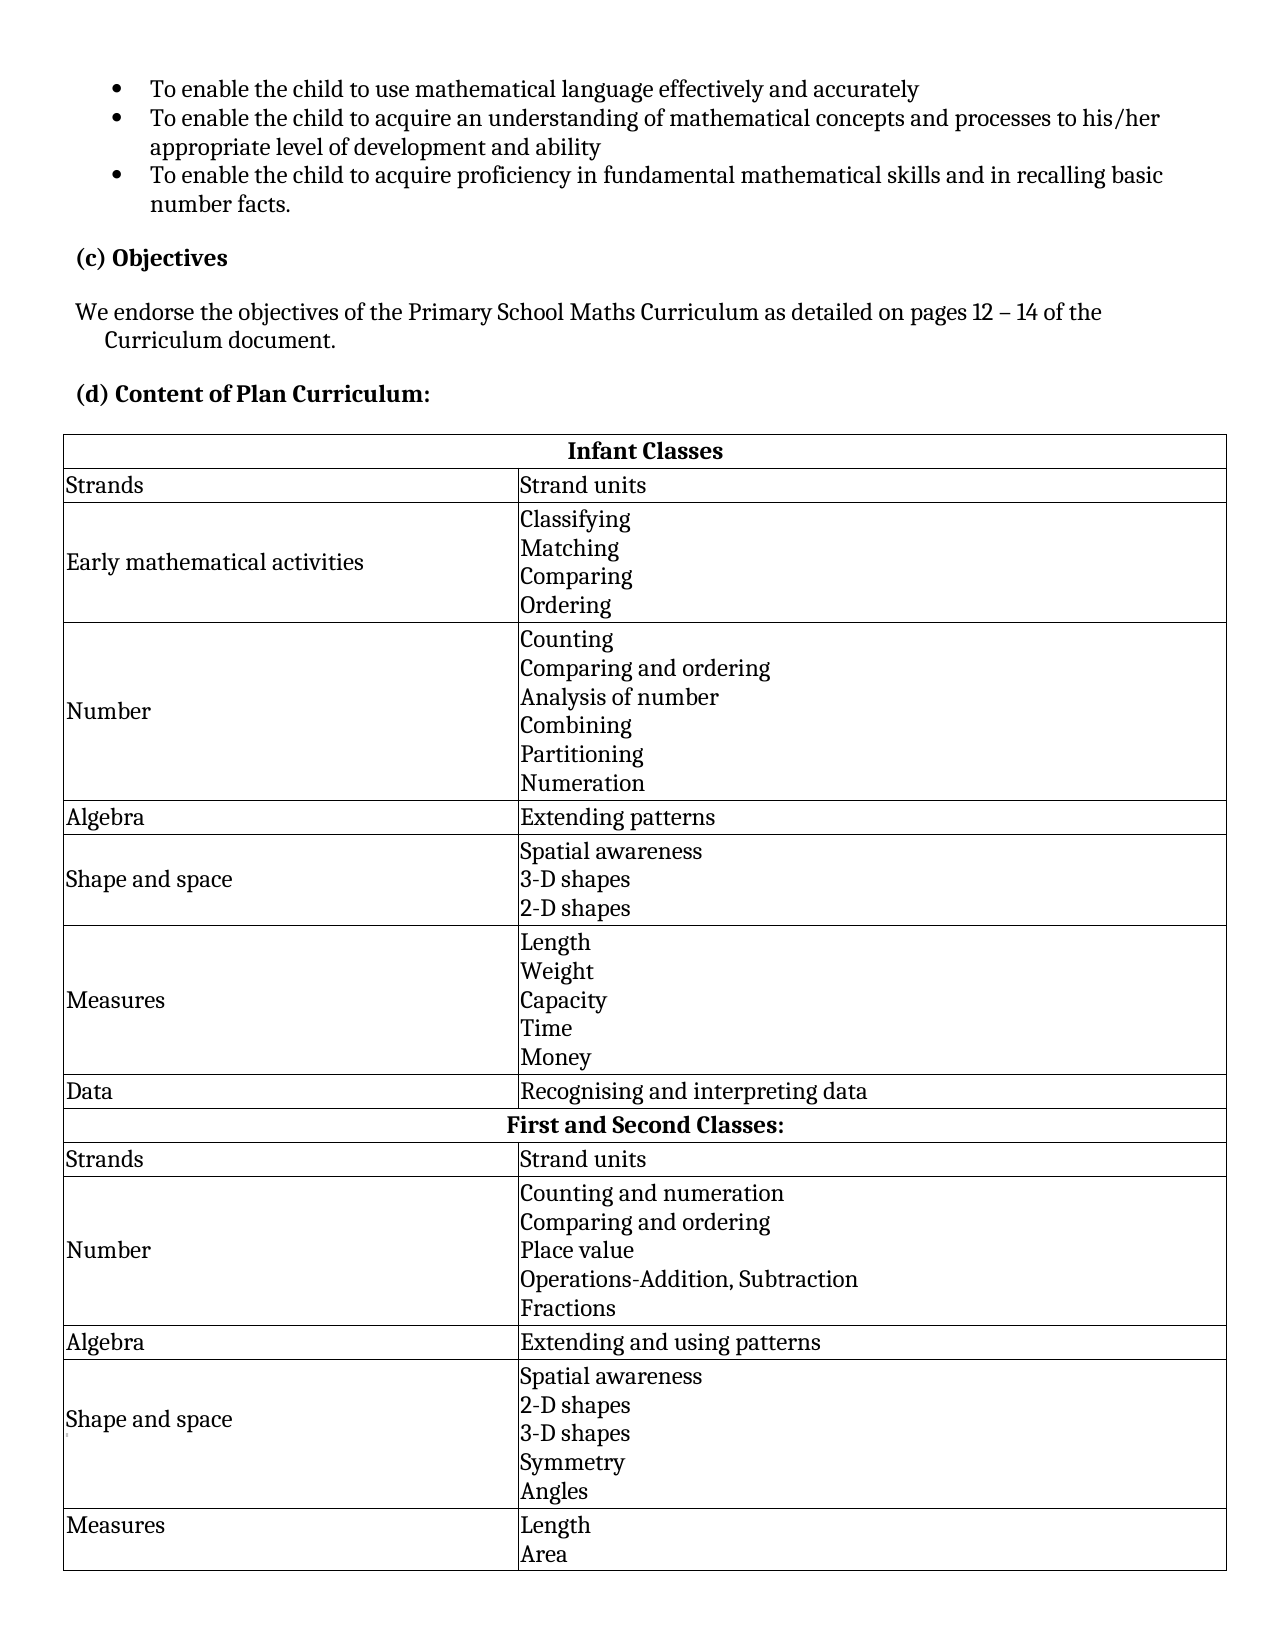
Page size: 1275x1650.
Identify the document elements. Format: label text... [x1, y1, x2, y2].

table_cell Extending patterns [519, 801, 1226, 833]
list To enable the child to use mathematical language effectively and accurately [112, 75, 1200, 104]
list To enable the child to acquire an understanding of mathematical concepts and processes to his/her appropriate level of development and ability [112, 104, 1200, 161]
table_cell Measures [64, 926, 518, 1074]
list (d) Content of Plan Curriculum: [75, 380, 1200, 409]
table_cell Strand units [519, 1143, 1226, 1176]
table_cell Shape and space [64, 1360, 518, 1508]
table_cell Shape and space [64, 835, 518, 925]
table_cell Early mathematical activities [64, 503, 518, 622]
table_cell First and Second Classes: [64, 1109, 1226, 1142]
table_cell Classifying Matching Comparing Ordering [519, 503, 1226, 622]
table_cell Algebra [64, 1326, 518, 1359]
table_cell Measures [64, 1509, 518, 1570]
table_cell Extending and using patterns [519, 1326, 1226, 1359]
table_header Infant Classes [64, 435, 1226, 468]
table_cell Algebra [64, 801, 518, 833]
list (c) Objectives [75, 244, 1200, 272]
list We endorse the objectives of the Primary School Maths Curriculum as detailed on pages 12 – 14 of the Curriculum document. [75, 297, 1200, 355]
table_cell Counting and numeration Comparing and ordering Place value Operations-Addition, Subtraction Fractions [519, 1177, 1226, 1325]
table_cell Spatial awareness 2-D shapes 3-D shapes Symmetry Angles [519, 1360, 1226, 1508]
table_cell Recognising and interpreting data [519, 1075, 1226, 1108]
table_cell Number [64, 1177, 518, 1325]
table_cell Length Weight Capacity Time Money [519, 926, 1226, 1074]
list To enable the child to acquire proficiency in fundamental mathematical skills and in recalling basic number facts. [112, 161, 1200, 219]
table_cell Spatial awareness 3-D shapes 2-D shapes [519, 835, 1226, 925]
table_cell Strand units [519, 469, 1226, 502]
table_cell Counting Comparing and ordering Analysis of number Combining Partitioning Numeration [519, 623, 1226, 799]
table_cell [519, 1509, 1226, 1570]
table_cell Strands [64, 1143, 518, 1176]
table_cell Data [64, 1075, 518, 1108]
table_cell Number [64, 623, 518, 799]
table_cell Strands [64, 469, 518, 502]
